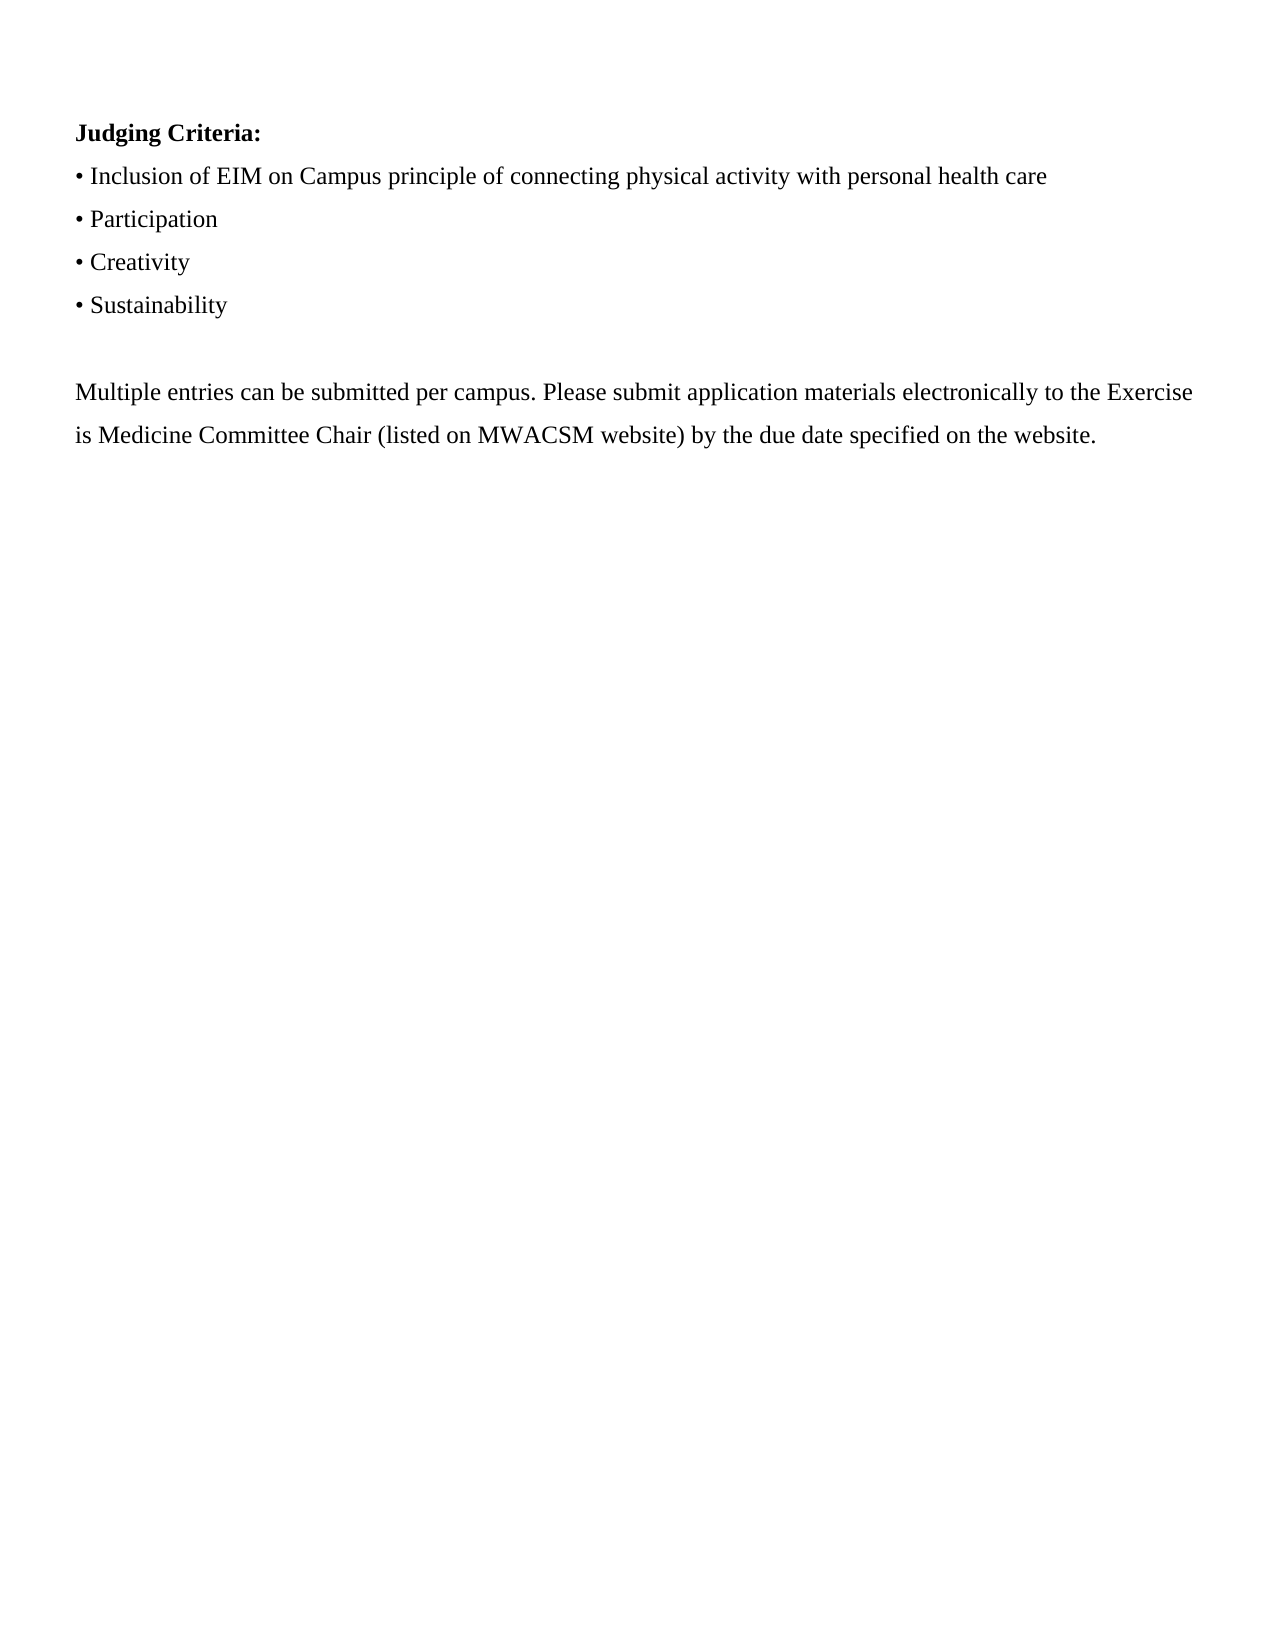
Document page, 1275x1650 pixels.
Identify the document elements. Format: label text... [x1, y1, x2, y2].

text Judging Criteria: [75, 118, 1200, 147]
text • Sustainability [75, 291, 1200, 319]
text • Inclusion of EIM on Campus principle of connecting physical activity with personal health care [75, 161, 1200, 190]
text Multiple entries can be submitted per campus. Please submit application materials electronically to the Exercise is Medicine Committee Chair (listed on MWACSM website) by the due date specified on the website. [75, 377, 1200, 449]
text • Participation [75, 204, 1200, 233]
text • Creativity [75, 247, 1200, 276]
